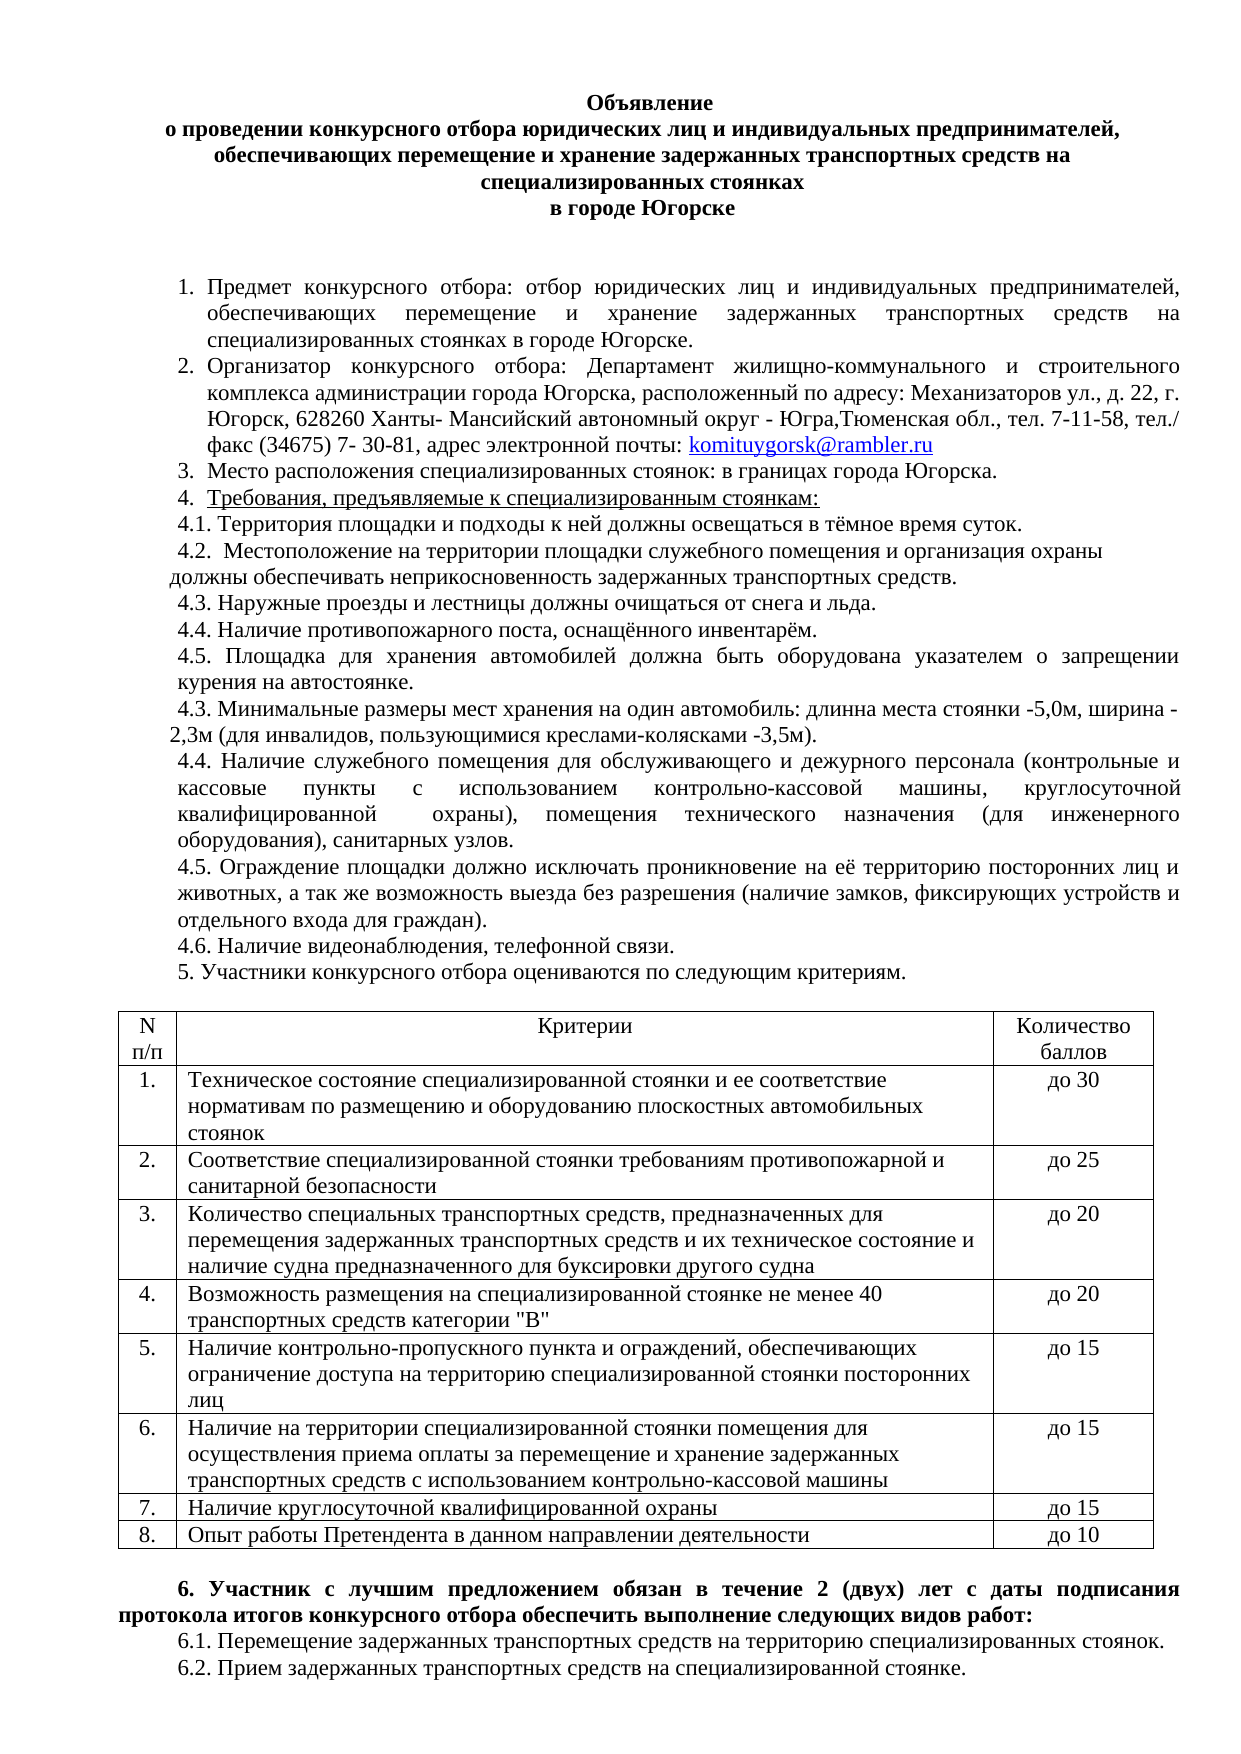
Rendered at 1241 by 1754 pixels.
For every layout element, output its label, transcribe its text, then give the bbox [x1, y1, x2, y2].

text 6.2. Прием задержанных транспортных средств на специализированной стоянке. [118, 1654, 1181, 1680]
text 4.4. Наличие противопожарного поста, оснащённого инвентарём. [177, 616, 1181, 642]
table_cell Опыт работы Претендента в данном направлении деятельности [177, 1521, 993, 1547]
table_cell до 15 [994, 1334, 1153, 1413]
text 4.2. Местоположение на территории площадки служебного помещения и организация охраны [118, 537, 1181, 563]
list Место расположения специализированных стоянок: в границах города Югорска. [177, 458, 1181, 484]
table_cell до 15 [994, 1414, 1153, 1493]
text 4.3. Наружные проезды и лестницы должны очищаться от снега и льда. [118, 589, 1181, 616]
table_cell 1. [119, 1066, 176, 1145]
list Требования, предъявляемые к специализированным стоянкам: [177, 484, 1181, 510]
table_header Количество баллов [994, 1012, 1153, 1065]
table_cell 2. [119, 1146, 176, 1199]
text 2,3м (для инвалидов, пользующимися креслами-колясками -3,5м). [118, 721, 1181, 747]
table_cell 5. [119, 1334, 176, 1413]
table_header Критерии [177, 1012, 993, 1065]
text 4.3. Минимальные размеры мест хранения на один автомобиль: длинна места стоянки -5,0м, ширина - [118, 695, 1181, 721]
text 5. Участники конкурсного отбора оцениваются по следующим критериям. [118, 958, 1181, 985]
table_cell до 10 [994, 1521, 1153, 1547]
text 4.6. Наличие видеонаблюдения, телефонной связи. [177, 932, 1181, 958]
table_cell 6. [119, 1414, 176, 1493]
table_cell до 25 [994, 1146, 1153, 1199]
table_cell Наличие на территории специализированной стоянки помещения для осуществления приема оплаты за перемещение и хранение задержанных транспортных средств с использованием контрольно-кассовой машины [177, 1414, 993, 1493]
table_cell 3. [119, 1200, 176, 1279]
text 4.4. Наличие служебного помещения для обслуживающего и дежурного персонала (контрольные и кассовые пункты с использованием контрольно-кассовой машины, круглосуточной квалифицированной охраны), помещения технического назначения (для инженерного оборудования), санитарных узлов. [177, 747, 1181, 853]
table_cell 8. [119, 1521, 176, 1547]
table_header N п/п [119, 1012, 176, 1065]
text 6. Участник с лучшим предложением обязан в течение 2 (двух) лет с даты подписания протокола итогов конкурсного отбора обеспечить выполнение следующих видов работ: [118, 1575, 1181, 1628]
table_cell Соответствие специализированной стоянки требованиям противопожарной и санитарной безопасности [177, 1146, 993, 1199]
table_cell Количество специальных транспортных средств, предназначенных для перемещения задержанных транспортных средств и их техническое состояние и наличие судна предназначенного для буксировки другого судна [177, 1200, 993, 1279]
table_cell до 20 [994, 1280, 1153, 1332]
list Предмет конкурсного отбора: отбор юридических лиц и индивидуальных предпринимателей, обеспечивающих перемещение и хранение задержанных транспортных средств на специализированных стоянках в городе Югорске. [177, 273, 1181, 352]
table_cell Наличие контрольно-пропускного пункта и ограждений, обеспечивающих ограничение доступа на территорию специализированной стоянки посторонних лиц [177, 1334, 993, 1413]
table_cell 4. [119, 1280, 176, 1332]
table_cell до 15 [994, 1494, 1153, 1520]
text должны обеспечивать неприкосновенность задержанных транспортных средств. [118, 563, 1181, 589]
text 4.1. Территория площадки и подходы к ней должны освещаться в тёмное время суток. [118, 510, 1181, 537]
table_cell до 20 [994, 1200, 1153, 1279]
text 6.1. Перемещение задержанных транспортных средств на территорию специализированных стоянок. [118, 1628, 1181, 1654]
text Объявление [118, 89, 1181, 115]
table_cell Техническое состояние специализированной стоянки и ее соответствие нормативам по размещению и оборудованию плоскостных автомобильных стоянок [177, 1066, 993, 1145]
text 4.5. Ограждение площадки должно исключать проникновение на её территорию посторонних лиц и животных, а так же возможность выезда без разрешения (наличие замков, фиксирующих устройств и отдельного входа для граждан). [177, 853, 1181, 932]
text 4.5. Площадка для хранения автомобилей должна быть оборудована указателем о запрещении курения на автостоянке. [177, 642, 1181, 695]
table_cell Наличие круглосуточной квалифицированной охраны [177, 1494, 993, 1520]
table_cell Возможность размещения на специализированной стоянке не менее 40 транспортных средств категории "В" [177, 1280, 993, 1332]
list Организатор конкурсного отбора: Департамент жилищно-коммунального и строительного комплекса администрации города Югорска, расположенный по адресу: Механизаторов ул., д. 22, г. Югорск, 628260 Ханты- Мансийский автономный округ - Югра,Тюменская обл., тел. 7-11-58, тел./ факс (34675) 7- 30-81, адрес электронной почты: komituygorsk@rambler.ru [177, 352, 1181, 458]
table_cell 7. [119, 1494, 176, 1520]
text о проведении конкурсного отбора юридических лиц и индивидуальных предпринимателей, обеспечивающих перемещение и хранение задержанных транспортных средств на специализированных стоянках в городе Югорске [118, 115, 1166, 220]
table_cell до 30 [994, 1066, 1153, 1145]
